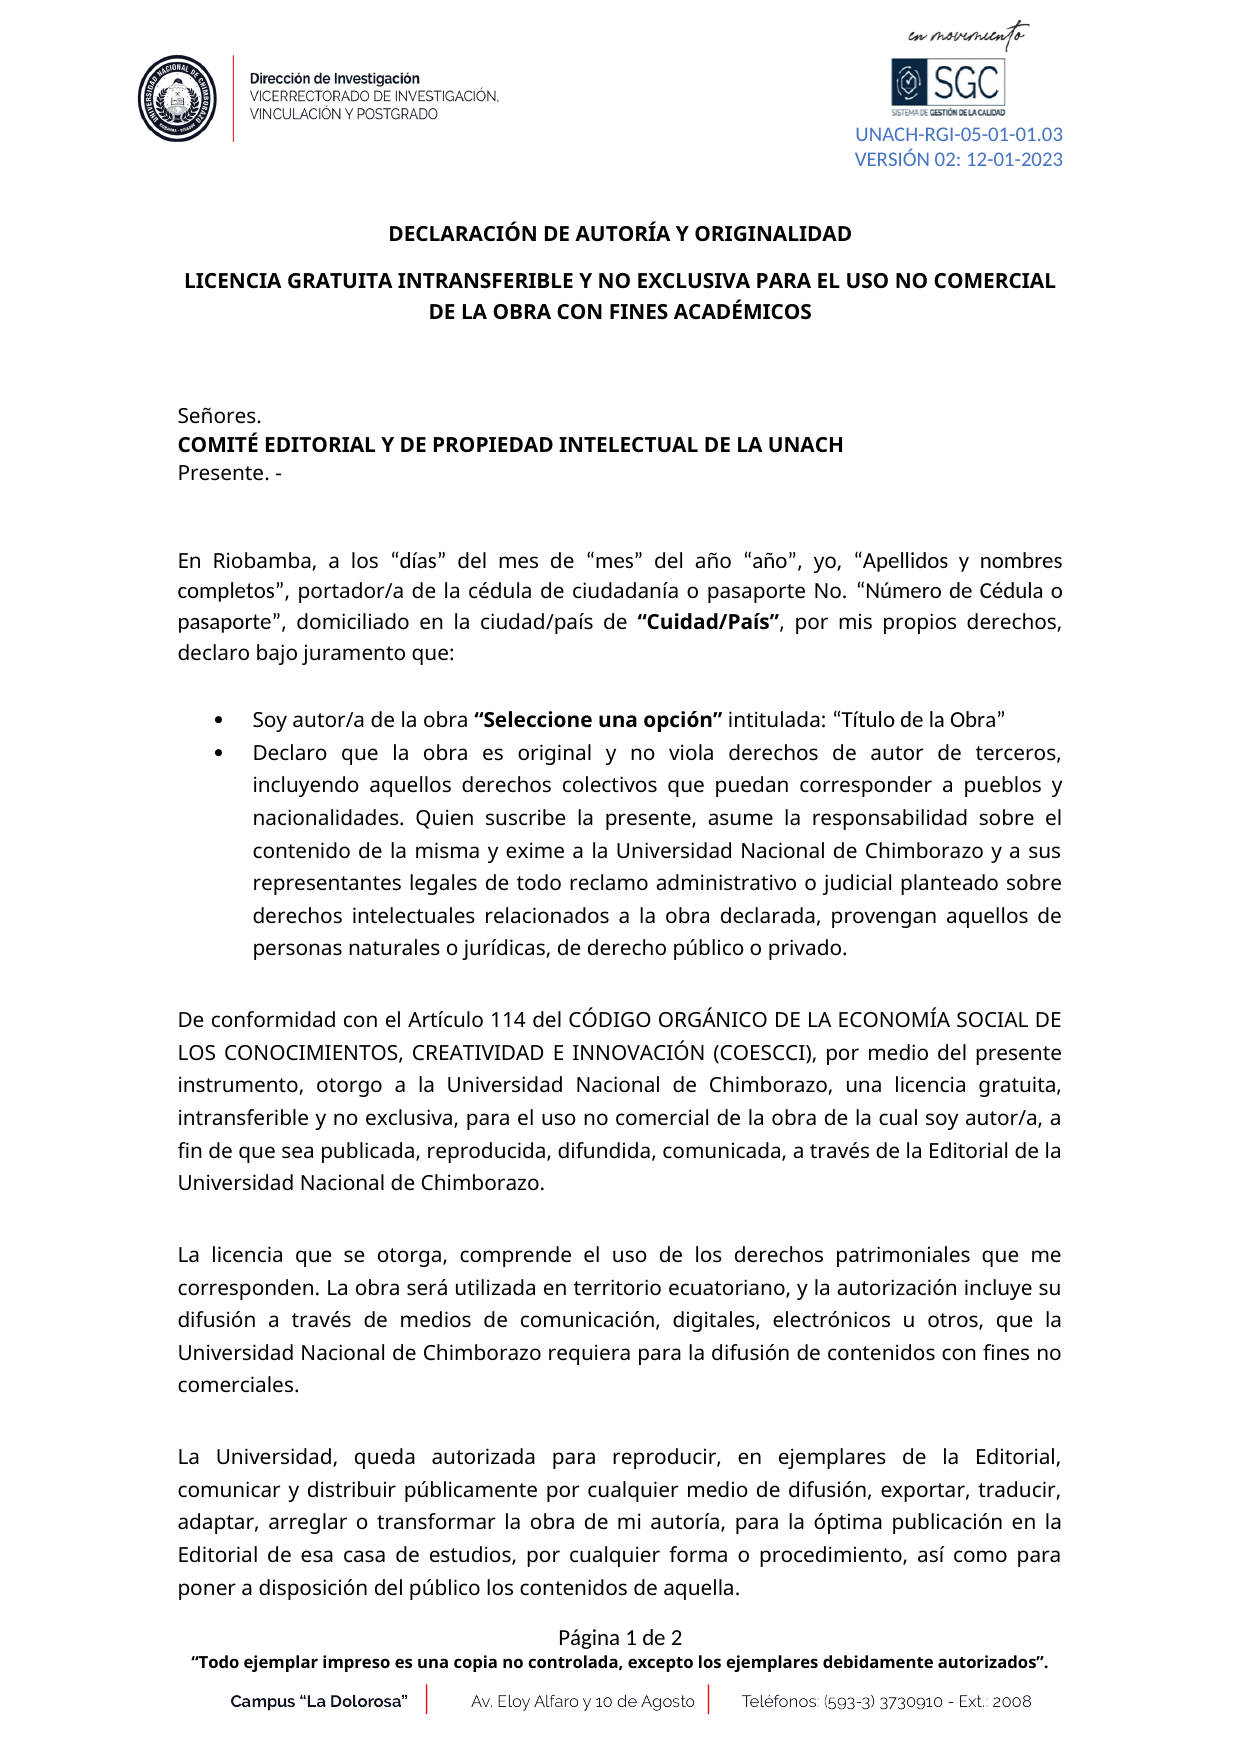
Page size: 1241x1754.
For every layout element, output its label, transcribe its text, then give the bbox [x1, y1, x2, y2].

picture [885, 12, 1030, 116]
text Presente. - [177, 458, 1063, 487]
text En Riobamba, a los del mes de del año , yo, , portador/a de la cédula de ciudadanía o pasaporte No. , domiciliado en la ciudad/país de , por mis propios derechos, declaro bajo juramento que: [177, 546, 1063, 666]
picture [135, 51, 500, 142]
text La Universidad, queda autorizada para reproducir, en ejemplares de la Editorial, comunicar y distribuir públicamente por cualquier medio de difusión, exportar, traducir, adaptar, arreglar o transformar la obra de mi autoría, para la óptima publicación en la Editorial de esa casa de estudios, por cualquier forma o procedimiento, así como para poner a disposición del público los contenidos de aquella. [177, 1442, 1063, 1601]
picture [222, 1671, 1045, 1736]
text COMITÉ EDITORIAL Y DE PROPIEDAD INTELECTUAL DE LA UNACH [177, 430, 1063, 458]
text LICENCIA GRATUITA INTRANSFERIBLE Y NO EXCLUSIVA PARA EL USO NO COMERCIAL DE LA OBRA CON FINES ACADÉMICOS [177, 267, 1063, 326]
text La licencia que se otorga, comprende el uso de los derechos patrimoniales que me corresponden. La obra será utilizada en territorio ecuatoriano, y la autorización incluye su difusión a través de medios de comunicación, digitales, electrónicos u otros, que la Universidad Nacional de Chimborazo requiera para la difusión de contenidos con fines no comerciales. [177, 1240, 1063, 1399]
text Señores. [177, 401, 1063, 430]
list Soy autor/a de la obra intitulada: [215, 705, 1063, 734]
text DECLARACIÓN DE AUTORÍA Y ORIGINALIDAD [177, 219, 1063, 248]
text De conformidad con el Artículo 114 del CÓDIGO ORGÁNICO DE LA ECONOMÍA SOCIAL DE LOS CONOCIMIENTOS, CREATIVIDAD E INNOVACIÓN (COESCCI), por medio del presente instrumento, otorgo a la Universidad Nacional de Chimborazo, una licencia gratuita, intransferible y no exclusiva, para el uso no comercial de la obra de la cual soy autor/a, a fin de que sea publicada, reproducida, difundida, comunicada, a través de la Editorial de la Universidad Nacional de Chimborazo. [177, 1005, 1063, 1197]
list Declaro que la obra es original y no viola derechos de autor de terceros, incluyendo aquellos derechos colectivos que puedan corresponder a pueblos y nacionalidades. Quien suscribe la presente, asume la responsabilidad sobre el contenido de la misma y exime a la Universidad Nacional de Chimborazo y a sus representantes legales de todo reclamo administrativo o judicial planteado sobre derechos intelectuales relacionados a la obra declarada, provengan aquellos de personas naturales o jurídicas, de derecho público o privado. [215, 738, 1063, 962]
